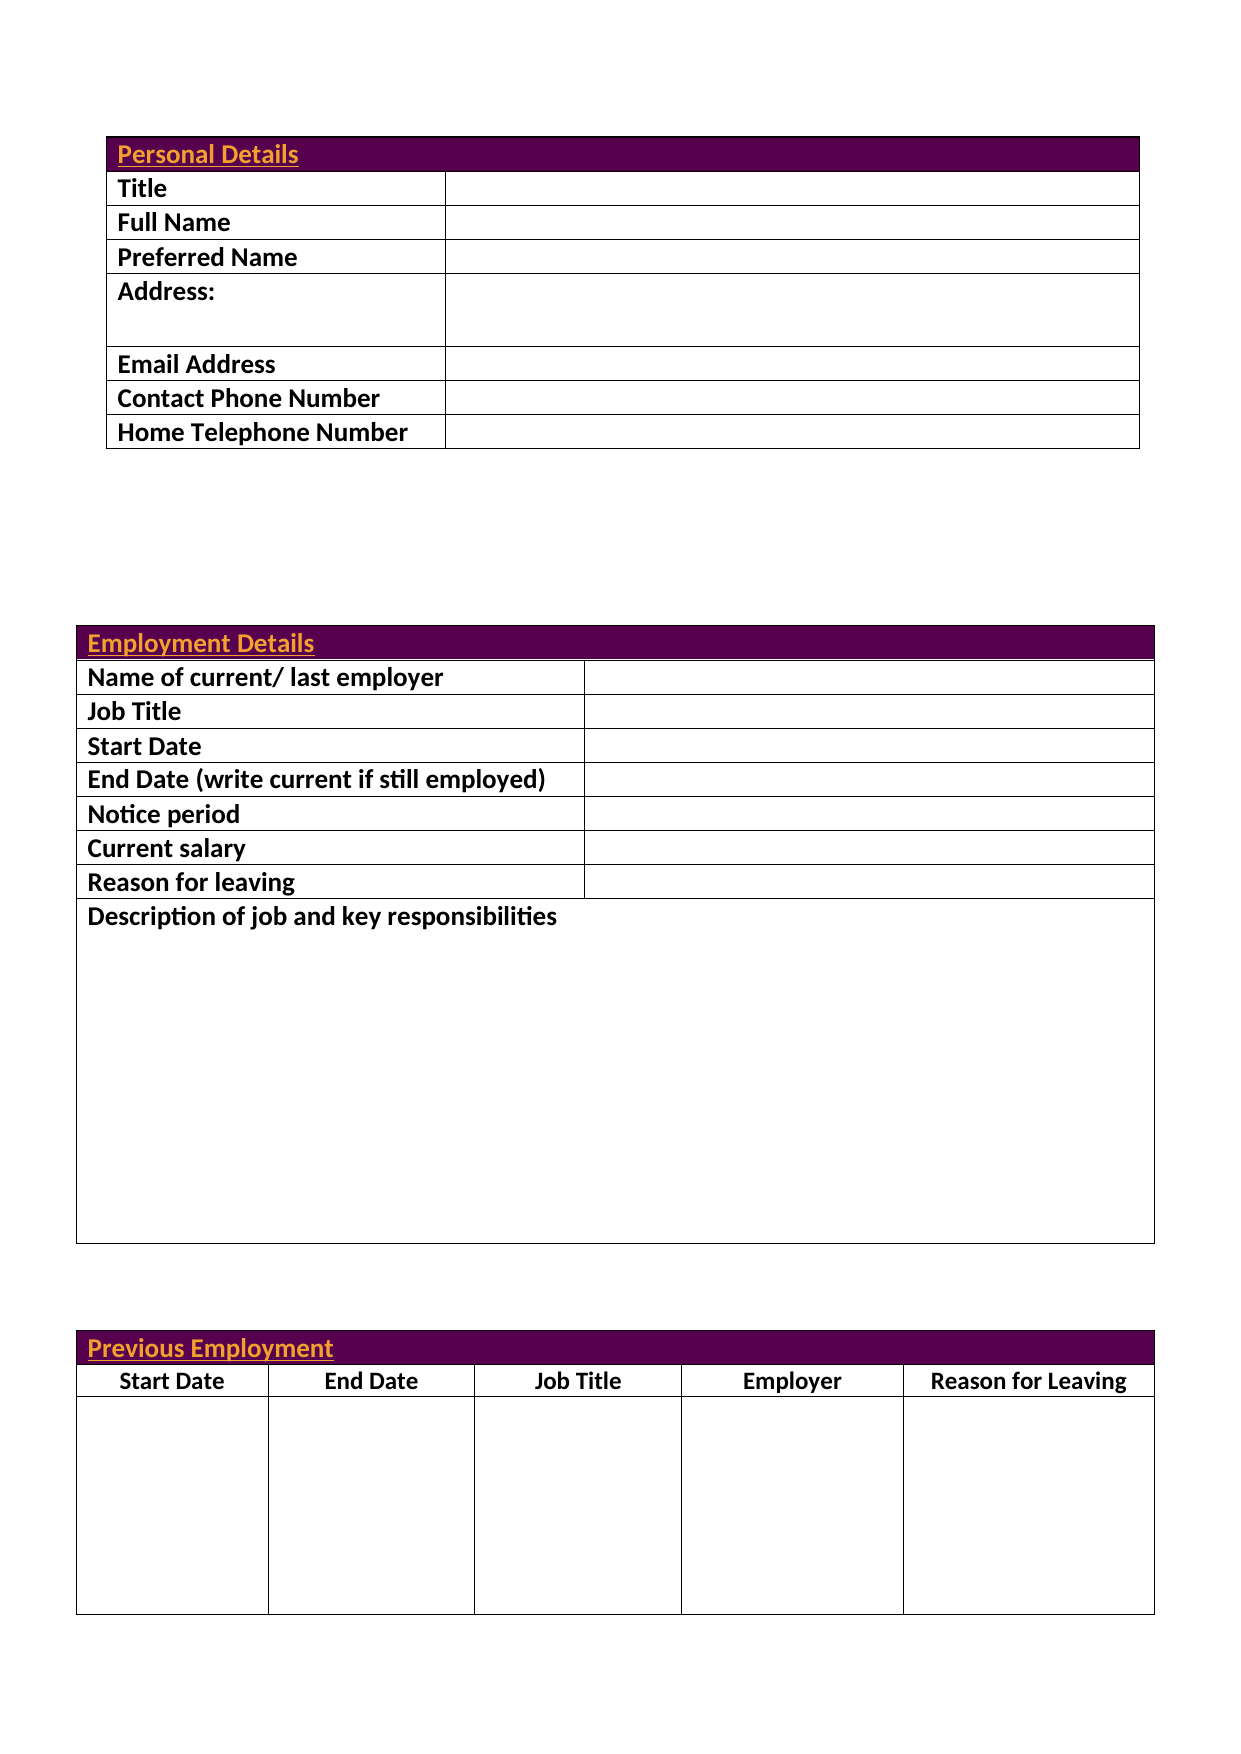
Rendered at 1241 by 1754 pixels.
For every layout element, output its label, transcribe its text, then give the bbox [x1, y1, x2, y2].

table_cell Description of job and key responsibilities [77, 899, 1154, 1243]
table_cell [77, 1397, 268, 1613]
table_cell [446, 172, 1139, 204]
table_cell [446, 206, 1139, 239]
table_cell [475, 1397, 681, 1613]
table_cell [585, 865, 1154, 898]
table_cell [446, 415, 1139, 448]
table_cell [585, 661, 1154, 693]
table_cell [446, 381, 1139, 414]
table_cell Employer [682, 1365, 903, 1396]
table_cell Contact Phone Number [107, 381, 445, 414]
table_header Personal Details [107, 138, 1139, 171]
table_cell Job Title [475, 1365, 681, 1396]
table_cell Address: [107, 274, 445, 346]
table_cell [585, 831, 1154, 864]
table_cell [269, 1397, 474, 1613]
table_cell Start Date [77, 729, 584, 762]
table_cell Home Telephone Number [107, 415, 445, 448]
table_cell Start Date [77, 1365, 268, 1396]
table_cell Reason for Leaving [904, 1365, 1154, 1396]
table_cell [446, 240, 1139, 273]
table_cell [904, 1397, 1154, 1613]
table_cell Full Name [107, 206, 445, 239]
table_cell [585, 695, 1154, 728]
table_cell [585, 797, 1154, 830]
table_cell Title [107, 172, 445, 204]
table_header Employment Details [77, 626, 1154, 659]
table_cell [446, 347, 1139, 380]
table_cell Notice period [77, 797, 584, 830]
table_cell Email Address [107, 347, 445, 380]
table_cell [585, 729, 1154, 762]
table_cell [682, 1397, 903, 1613]
table_cell [446, 274, 1139, 346]
table_cell Current salary [77, 831, 584, 864]
table_header Previous Employment [77, 1331, 1154, 1364]
table_cell Preferred Name [107, 240, 445, 273]
table_cell End Date [269, 1365, 474, 1396]
table_cell [585, 763, 1154, 796]
table_cell Job Title [77, 695, 584, 728]
table_cell Reason for leaving [77, 865, 584, 898]
table_cell Name of current/ last employer [77, 661, 584, 693]
table_cell End Date (write current if still employed) [77, 763, 584, 796]
